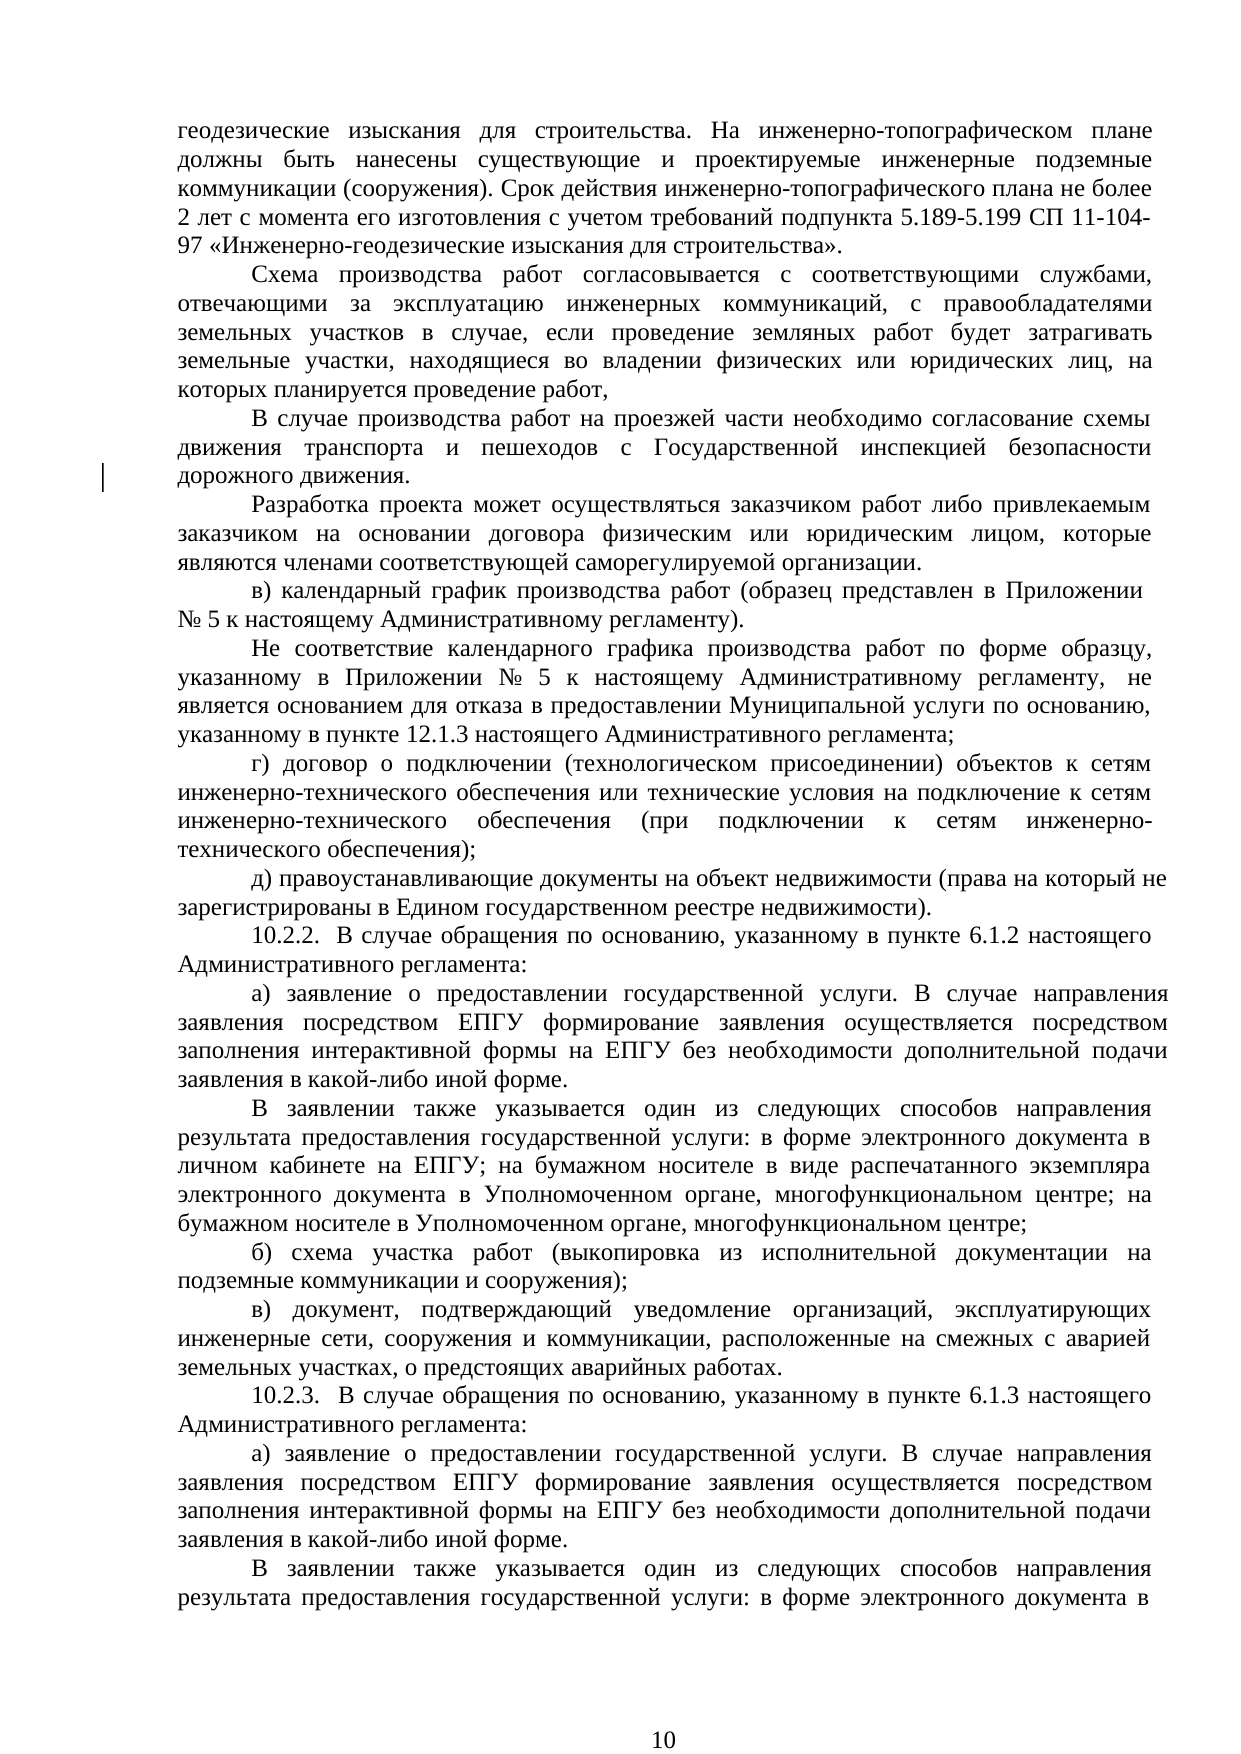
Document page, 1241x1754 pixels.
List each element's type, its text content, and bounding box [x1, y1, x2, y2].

text В заявлении также указывается один из следующих способов направления результата предоставления государственной услуги: в форме электронного документа в личном кабинете на ЕПГУ; на бумажном носителе в виде распечатанного экземпляра электронного документа в Уполномоченном органе, многофункциональном центре; на бумажном носителе в Уполномоченном органе, многофункциональном центре; [177, 1093, 1152, 1237]
text а) заявление о предоставлении государственной услуги. В случае направления заявления посредством ЕПГУ формирование заявления осуществляется посредством заполнения интерактивной формы на ЕПГУ без необходимости дополнительной подачи заявления в какой-либо иной форме. [177, 1438, 1152, 1553]
text № 5 к настоящему Административному регламенту). [177, 604, 1173, 633]
text геодезические изыскания для строительства. На инженерно-топографическом плане должны быть нанесены существующие и проектируемые инженерные подземные коммуникации (сооружения). Срок действия инженерно-топографического плана не более 2 лет с момента его изготовления с учетом требований подпункта 5.189-5.199 СП 11-104- 97 «Инженерно-геодезические изыскания для строительства». [177, 116, 1152, 259]
text в) документ, подтверждающий уведомление организаций, эксплуатирующих инженерные сети, сооружения и коммуникации, расположенные на смежных с аварией земельных участках, о предстоящих аварийных работах. [177, 1294, 1151, 1381]
text В случае производства работ на проезжей части необходимо согласование схемы движения транспорта и пешеходов с Государственной инспекцией безопасности дорожного движения. [177, 403, 1151, 489]
list В случае обращения по основанию, указанному в пункте 6.1.2 настоящего Административного регламента: [177, 921, 1151, 978]
list В случае обращения по основанию, указанному в пункте 6.1.3 настоящего Административного регламента: [177, 1381, 1152, 1438]
text в) календарный график производства работ (образец представлен в Приложении [251, 576, 1173, 604]
text б) схема участка работ (выкопировка из исполнительной документации на подземные коммуникации и сооружения); [177, 1237, 1152, 1294]
text В заявлении также указывается один из следующих способов направления результата предоставления государственной услуги: в форме электронного документа в [177, 1553, 1152, 1611]
text Не соответствие календарного графика производства работ по форме образцу, указанному в Приложении № 5 к настоящему Административному регламенту, не является основанием для отказа в предоставлении Муниципальной услуги по основанию, указанному в пункте 12.1.3 настоящего Административного регламента; [177, 633, 1152, 748]
text д) правоустанавливающие документы на объект недвижимости (права на который не зарегистрированы в Едином государственном реестре недвижимости). [177, 863, 1168, 921]
text г) договор о подключении (технологическом присоединении) объектов к сетям инженерно-технического обеспечения или технические условия на подключение к сетям инженерно-технического обеспечения (при подключении к сетям инженерно- технического обеспечения); [177, 748, 1152, 863]
text а) заявление о предоставлении государственной услуги. В случае направления заявления посредством ЕПГУ формирование заявления осуществляется посредством заполнения интерактивной формы на ЕПГУ без необходимости дополнительной подачи заявления в какой-либо иной форме. [177, 978, 1168, 1093]
text Разработка проекта может осуществляться заказчиком работ либо привлекаемым заказчиком на основании договора физическим или юридическим лицом, которые являются членами соответствующей саморегулируемой организации. [177, 489, 1152, 576]
text Схема производства работ согласовывается с соответствующими службами, отвечающими за эксплуатацию инженерных коммуникаций, с правообладателями земельных участков в случае, если проведение земляных работ будет затрагивать земельные участки, находящиеся во владении физических или юридических лиц, на которых планируется проведение работ, [177, 259, 1152, 403]
